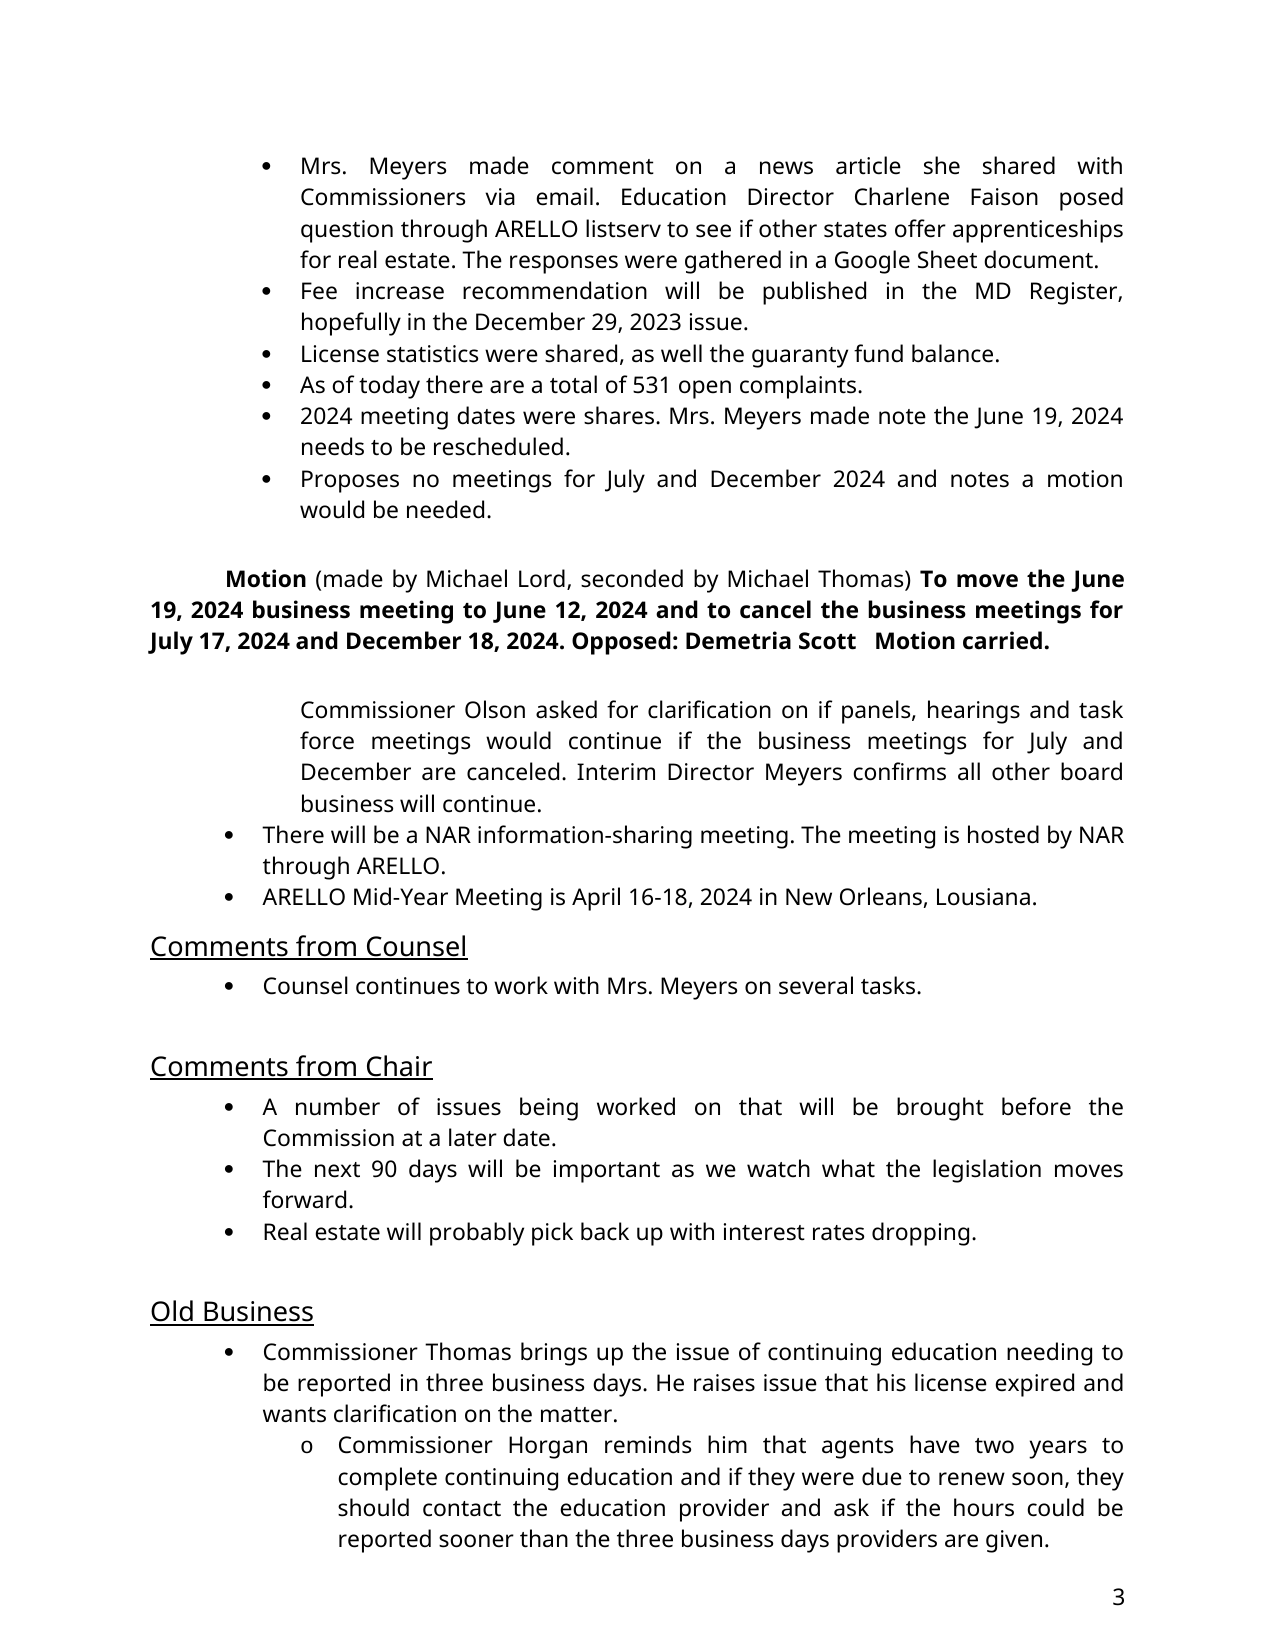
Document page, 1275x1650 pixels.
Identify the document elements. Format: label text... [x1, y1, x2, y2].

list Fee increase recommendation will be published in the MD Register, hopefully in the December 29, 2023 issue. [262, 275, 1125, 337]
subtitle Comments from Counsel [150, 927, 1125, 964]
list Real estate will probably pick back up with interest rates dropping. [225, 1215, 1125, 1247]
list A number of issues being worked on that will be brought before the Commission at a later date. [225, 1090, 1125, 1153]
text Motion (made by Michael Lord, seconded by Michael Thomas) To move the June 19, 2024 business meeting to June 12, 2024 and to cancel the business meetings for July 17, 2024 and December 18, 2024. Opposed: Demetria Scott Motion carried. [150, 562, 1125, 656]
list 2024 meeting dates were shares. Mrs. Meyers made note the June 19, 2024 needs to be rescheduled. [262, 400, 1125, 462]
list The next 90 days will be important as we watch what the legislation moves forward. [225, 1153, 1125, 1215]
subtitle Old Business [150, 1292, 1125, 1329]
list Commissioner Horgan reminds him that agents have two years to complete continuing education and if they were due to renew soon, they should contact the education provider and ask if the hours could be reported sooner than the three business days providers are given. [300, 1429, 1125, 1554]
list Commissioner Olson asked for clarification on if panels, hearings and task force meetings would continue if the business meetings for July and December are canceled. Interim Director Meyers confirms all other board business will continue. [300, 694, 1125, 819]
subtitle Comments from Chair [150, 1047, 1125, 1084]
list There will be a NAR information-sharing meeting. The meeting is hosted by NAR through ARELLO. [225, 819, 1125, 881]
list Mrs. Meyers made comment on a news article she shared with Commissioners via email. Education Director Charlene Faison posed question through ARELLO listserv to see if other states offer apprenticeships for real estate. The responses were gathered in a Google Sheet document. [262, 150, 1125, 275]
list ARELLO Mid-Year Meeting is April 16-18, 2024 in New Orleans, Lousiana. [225, 881, 1125, 912]
list License statistics were shared, as well the guaranty fund balance. [262, 337, 1125, 369]
list Proposes no meetings for July and December 2024 and notes a motion would be needed. [262, 462, 1125, 525]
list Commissioner Thomas brings up the issue of continuing education needing to be reported in three business days. He raises issue that his license expired and wants clarification on the matter. [225, 1336, 1125, 1429]
list As of today there are a total of 531 open complaints. [262, 369, 1125, 400]
list Counsel continues to work with Mrs. Meyers on several tasks. [225, 970, 1125, 1001]
